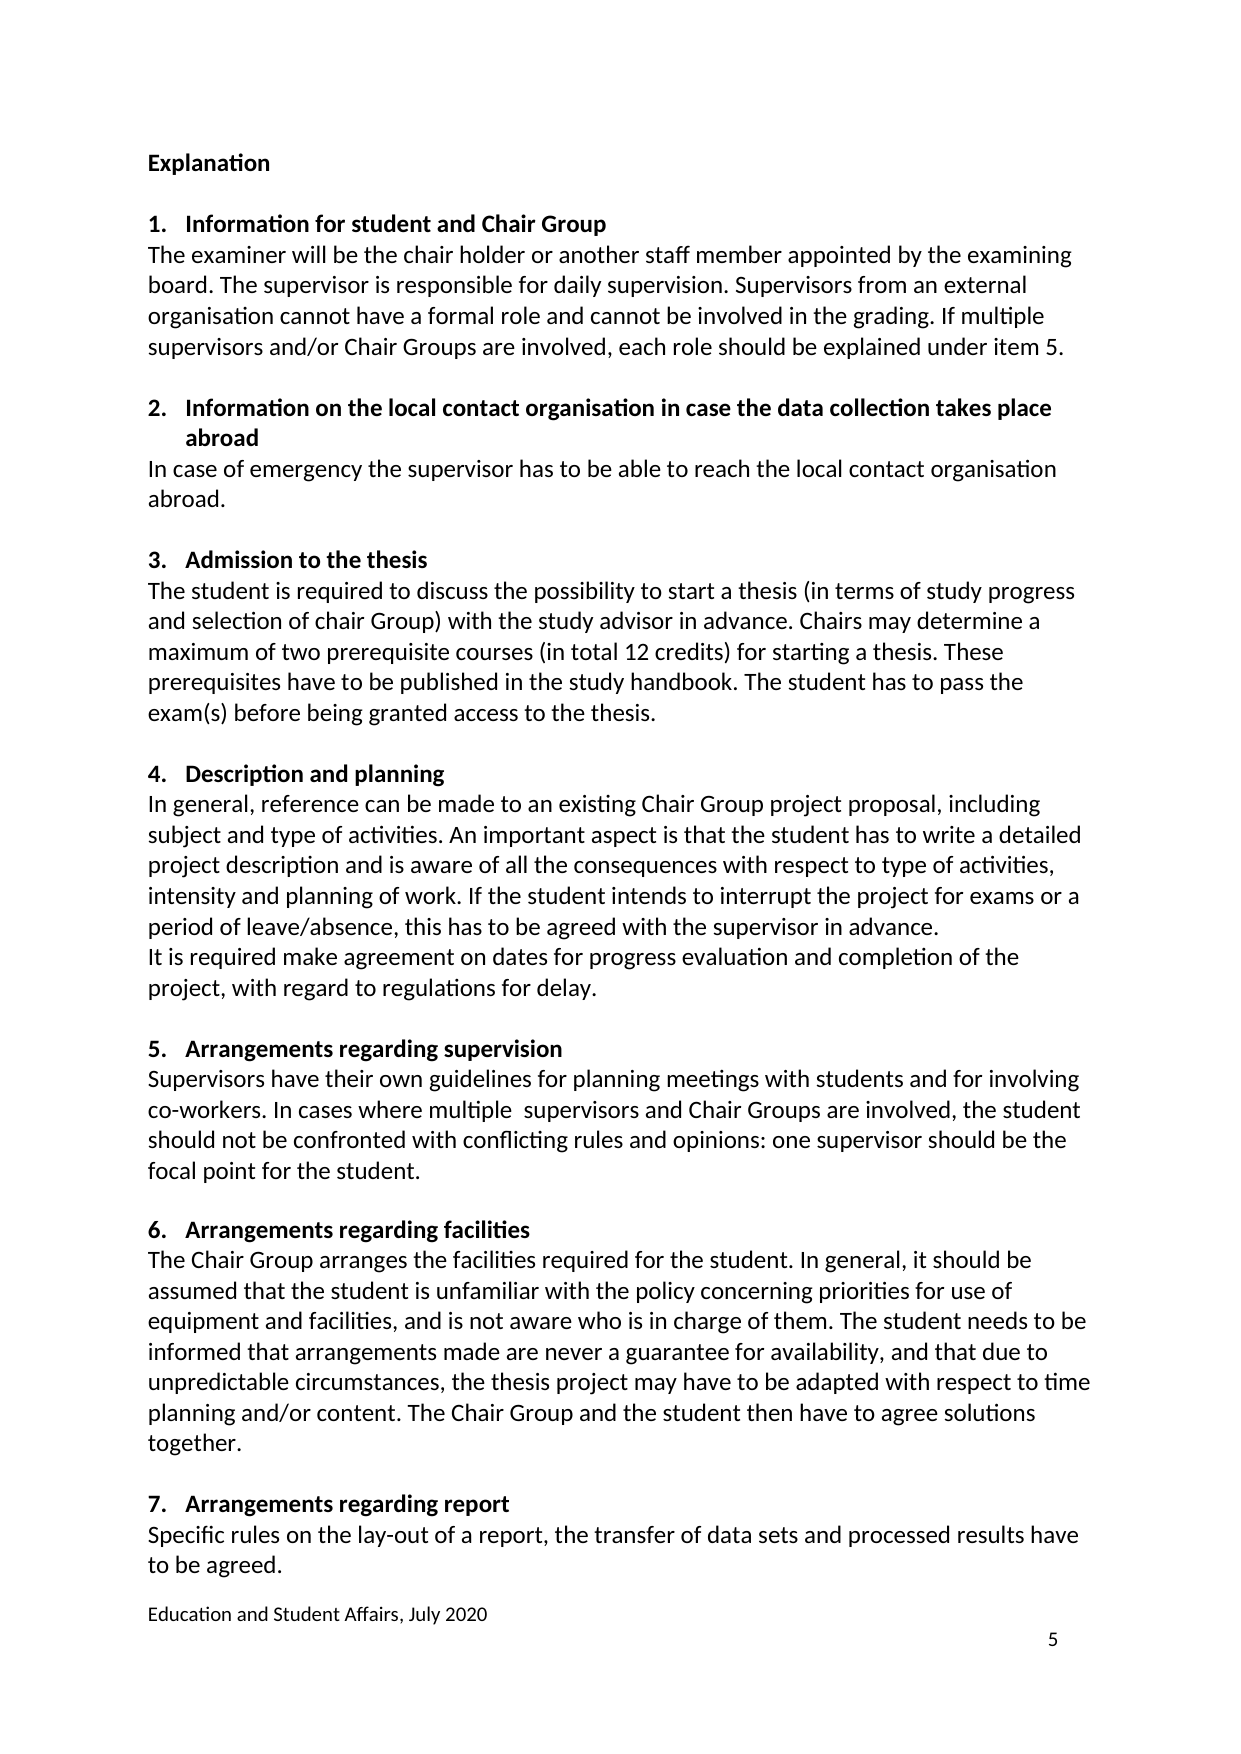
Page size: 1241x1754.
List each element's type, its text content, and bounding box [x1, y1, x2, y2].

text Specific rules on the lay-out of a report, the transfer of data sets and processed results have to be agreed. [148, 1519, 1093, 1580]
list Information on the local contact organisation in case the data collection takes place abroad [148, 392, 1093, 453]
text The examiner will be the chair holder or another staff member appointed by the examining board. The supervisor is responsible for daily supervision. Supervisors from an external organisation cannot have a formal role and cannot be involved in the grading. If multiple supervisors and/or Chair Groups are involved, each role should be explained under item 5. [148, 239, 1093, 361]
text In general, reference can be made to an existing Chair Group project proposal, including subject and type of activities. An important aspect is that the student has to write a detailed project description and is aware of all the consequences with respect to type of activities, intensity and planning of work. If the student intends to interrupt the project for exams or a period of leave/absence, this has to be agreed with the supervisor in advance. [148, 788, 1093, 941]
text It is required make agreement on dates for progress evaluation and completion of the project, with regard to regulations for delay. [148, 941, 1093, 1002]
text Supervisors have their own guidelines for planning meetings with students and for involving co-workers. In cases where multiple supervisors and Chair Groups are involved, the student should not be confronted with conflicting rules and opinions: one supervisor should be the focal point for the student. [148, 1063, 1093, 1185]
text The student is required to discuss the possibility to start a thesis (in terms of study progress and selection of chair Group) with the study advisor in advance. Chairs may determine a maximum of two prerequisite courses (in total 12 credits) for starting a thesis. These prerequisites have to be published in the study handbook. The student has to pass the exam(s) before being granted access to the thesis. [148, 575, 1093, 727]
list Description and planning [148, 758, 1093, 788]
list Arrangements regarding report [148, 1488, 1093, 1519]
list Admission to the thesis [148, 544, 1093, 575]
list Arrangements regarding supervision [148, 1033, 1093, 1063]
text Explanation [148, 148, 1093, 178]
list Information for student and Chair Group [148, 209, 1093, 239]
list Arrangements regarding facilities [148, 1214, 1093, 1244]
text The Chair Group arranges the facilities required for the student. In general, it should be assumed that the student is unfamiliar with the policy concerning priorities for use of equipment and facilities, and is not aware who is in charge of them. The student needs to be informed that arrangements made are never a guarantee for availability, and that due to unpredictable circumstances, the thesis project may have to be adapted with respect to time planning and/or content. The Chair Group and the student then have to agree solutions together. [148, 1244, 1093, 1458]
text In case of emergency the supervisor has to be able to reach the local contact organisation abroad. [148, 453, 1093, 514]
